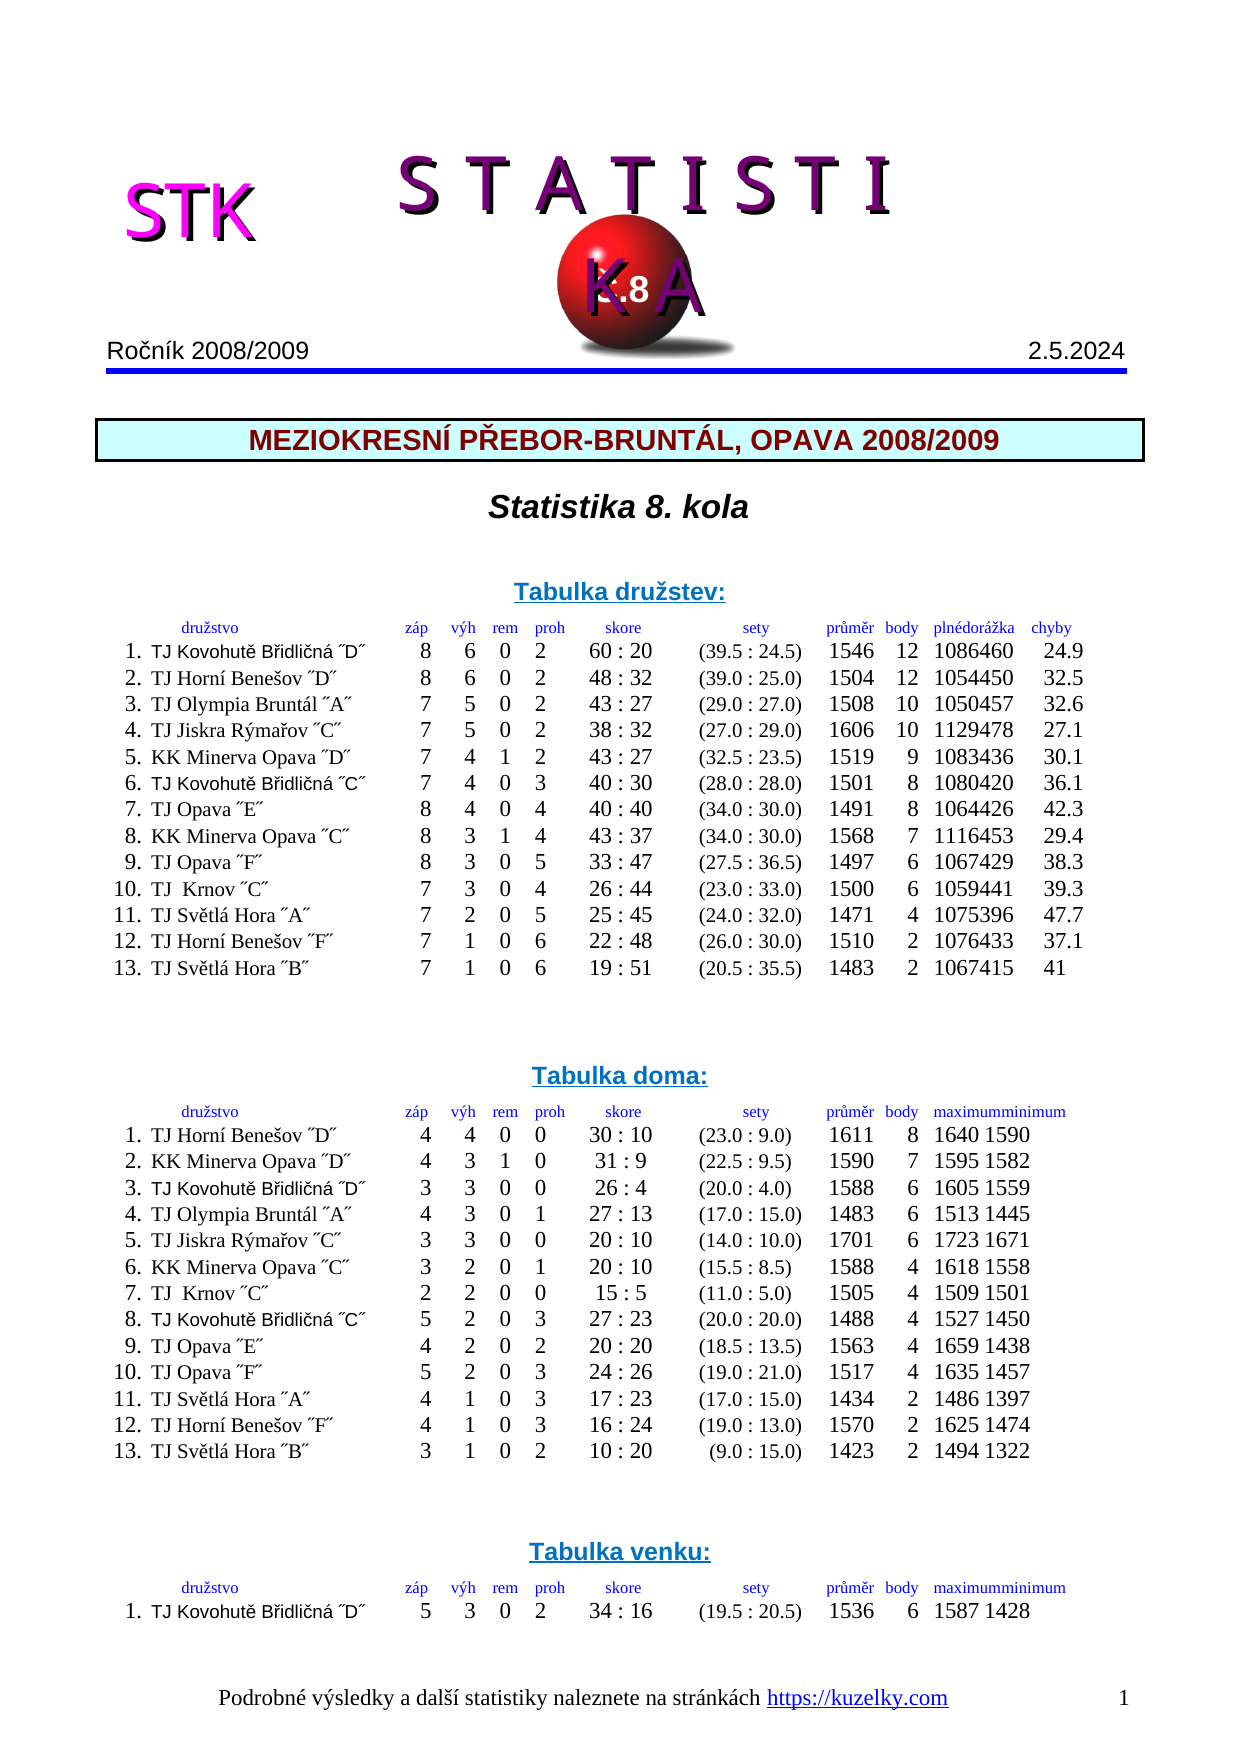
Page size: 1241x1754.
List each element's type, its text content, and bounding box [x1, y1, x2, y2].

text 1. TJ Kovohutě Břidličná ˝D˝ 8 6 0 2 60 : 20 (39.5 : 24.5) 1546 12 1086 460 24.9 [106, 637, 1134, 664]
text 1. TJ Horní Benešov ˝D˝ 4 4 0 0 30 : 10 (23.0 : 9.0) 1611 8 1640 1590 [106, 1121, 1134, 1147]
text 11. TJ Světlá Hora ˝A˝ 4 1 0 3 17 : 23 (17.0 : 15.0) 1434 2 1486 1397 [106, 1384, 1134, 1411]
text 13. TJ Světlá Hora ˝B˝ 7 1 0 6 19 : 51 (20.5 : 35.5) 1483 2 1067 415 41 [106, 954, 1134, 980]
text 5. KK Minerva Opava ˝D˝ 7 4 1 2 43 : 27 (32.5 : 23.5) 1519 9 1083 436 30.1 [106, 743, 1134, 769]
text Tabulka doma: [94, 1061, 1145, 1089]
text družstvo záp výh rem proh skore sety průměr body maximum minimum [106, 1578, 1134, 1597]
text 2. KK Minerva Opava ˝D˝ 4 3 1 0 31 : 9 (22.5 : 9.5) 1590 7 1595 1582 [106, 1147, 1134, 1174]
text 8. KK Minerva Opava ˝C˝ 8 3 1 4 43 : 37 (34.0 : 30.0) 1568 7 1116 453 29.4 [106, 822, 1134, 848]
text 4. TJ Jiskra Rýmařov ˝C˝ 7 5 0 2 38 : 32 (27.0 : 29.0) 1606 10 1129 478 27.1 [106, 716, 1134, 743]
text 1. TJ Kovohutě Břidličná ˝D˝ 5 3 0 2 34 : 16 (19.5 : 20.5) 1536 6 1587 1428 [106, 1597, 1134, 1623]
text 9. TJ Opava ˝F˝ 8 3 0 5 33 : 47 (27.5 : 36.5) 1497 6 1067 429 38.3 [106, 848, 1134, 874]
text 7. TJ Opava ˝E˝ 8 4 0 4 40 : 40 (34.0 : 30.0) 1491 8 1064 426 42.3 [106, 796, 1134, 822]
text 6. KK Minerva Opava ˝C˝ 3 2 0 1 20 : 10 (15.5 : 8.5) 1588 4 1618 1558 [106, 1253, 1134, 1279]
text Statistika 8. kola [106, 487, 1134, 526]
text 12. TJ Horní Benešov ˝F˝ 4 1 0 3 16 : 24 (19.0 : 13.0) 1570 2 1625 1474 [106, 1411, 1134, 1437]
text 10. TJ Opava ˝F˝ 5 2 0 3 24 : 26 (19.0 : 21.0) 1517 4 1635 1457 [106, 1358, 1134, 1384]
text Ročník 2008/2009 2.5.2024 [106, 336, 1134, 365]
text 8. TJ Kovohutě Břidličná ˝C˝ 5 2 0 3 27 : 23 (20.0 : 20.0) 1488 4 1527 1450 [106, 1306, 1134, 1332]
text 5. TJ Jiskra Rýmařov ˝C˝ 3 3 0 0 20 : 10 (14.0 : 10.0) 1701 6 1723 1671 [106, 1226, 1134, 1253]
text družstvo záp výh rem proh skore sety průměr body plné dorážka chyby [106, 618, 1134, 637]
text Tabulka družstev: [94, 577, 1145, 606]
text 4. TJ Olympia Bruntál ˝A˝ 4 3 0 1 27 : 13 (17.0 : 15.0) 1483 6 1513 1445 [106, 1200, 1134, 1226]
text 7. TJ Krnov ˝C˝ 2 2 0 0 15 : 5 (11.0 : 5.0) 1505 4 1509 1501 [106, 1279, 1134, 1306]
text 12. TJ Horní Benešov ˝F˝ 7 1 0 6 22 : 48 (26.0 : 30.0) 1510 2 1076 433 37.1 [106, 927, 1134, 954]
text družstvo záp výh rem proh skore sety průměr body maximum minimum [106, 1102, 1134, 1121]
text Č.8 [609, 267, 671, 310]
text 10. TJ Krnov ˝C˝ 7 3 0 4 26 : 44 (23.0 : 33.0) 1500 6 1059 441 39.3 [106, 874, 1134, 901]
text 3. TJ Kovohutě Břidličná ˝D˝ 3 3 0 0 26 : 4 (20.0 : 4.0) 1588 6 1605 1559 [106, 1174, 1134, 1200]
text 11. TJ Světlá Hora ˝A˝ 7 2 0 5 25 : 45 (24.0 : 32.0) 1471 4 1075 396 47.7 [106, 901, 1134, 927]
text 9. TJ Opava ˝E˝ 4 2 0 2 20 : 20 (18.5 : 13.5) 1563 4 1659 1438 [106, 1332, 1134, 1358]
text 13. TJ Světlá Hora ˝B˝ 3 1 0 2 10 : 20 (9.0 : 15.0) 1423 2 1494 1322 [106, 1437, 1134, 1464]
text Č.8 [106, 267, 587, 310]
text 6. TJ Kovohutě Břidličná ˝C˝ 7 4 0 3 40 : 30 (28.0 : 28.0) 1501 8 1080 420 36.1 [106, 769, 1134, 796]
subtitle Meziokresní přebor-Bruntál, Opava 2008/2009 [98, 421, 1142, 459]
text Tabulka venku: [94, 1537, 1145, 1565]
text Č.8 [687, 267, 1134, 310]
text 3. TJ Olympia Bruntál ˝A˝ 7 5 0 2 43 : 27 (29.0 : 27.0) 1508 10 1050 457 32.6 [106, 690, 1134, 716]
text 2. TJ Horní Benešov ˝D˝ 8 6 0 2 48 : 32 (39.0 : 25.0) 1504 12 1054 450 32.5 [106, 664, 1134, 690]
